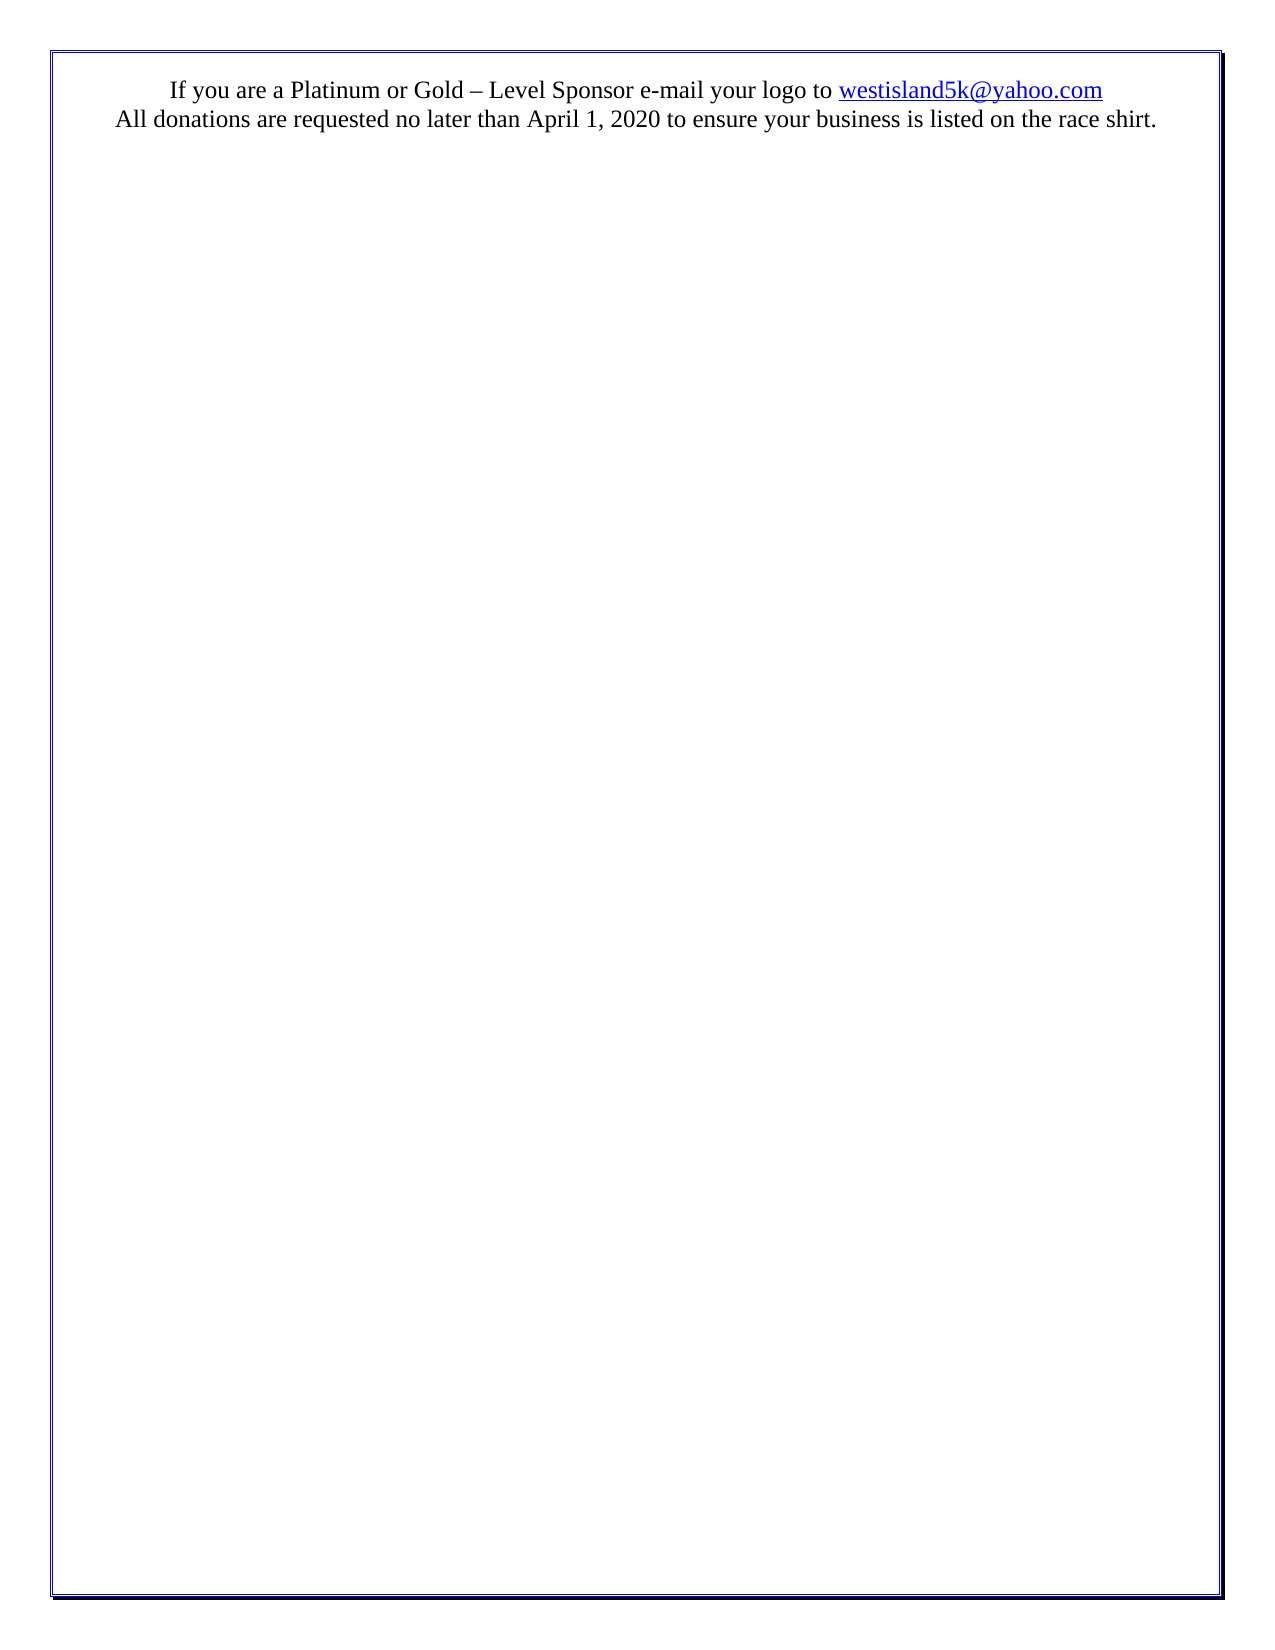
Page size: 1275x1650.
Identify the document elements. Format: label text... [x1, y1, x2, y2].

text All donations are requested no later than April 1, 2020 to ensure your business is listed on the race shirt. [75, 104, 1197, 132]
text If you are a Platinum or Gold – Level Sponsor e-mail your logo to westisland5k@yahoo.com [75, 75, 1197, 104]
